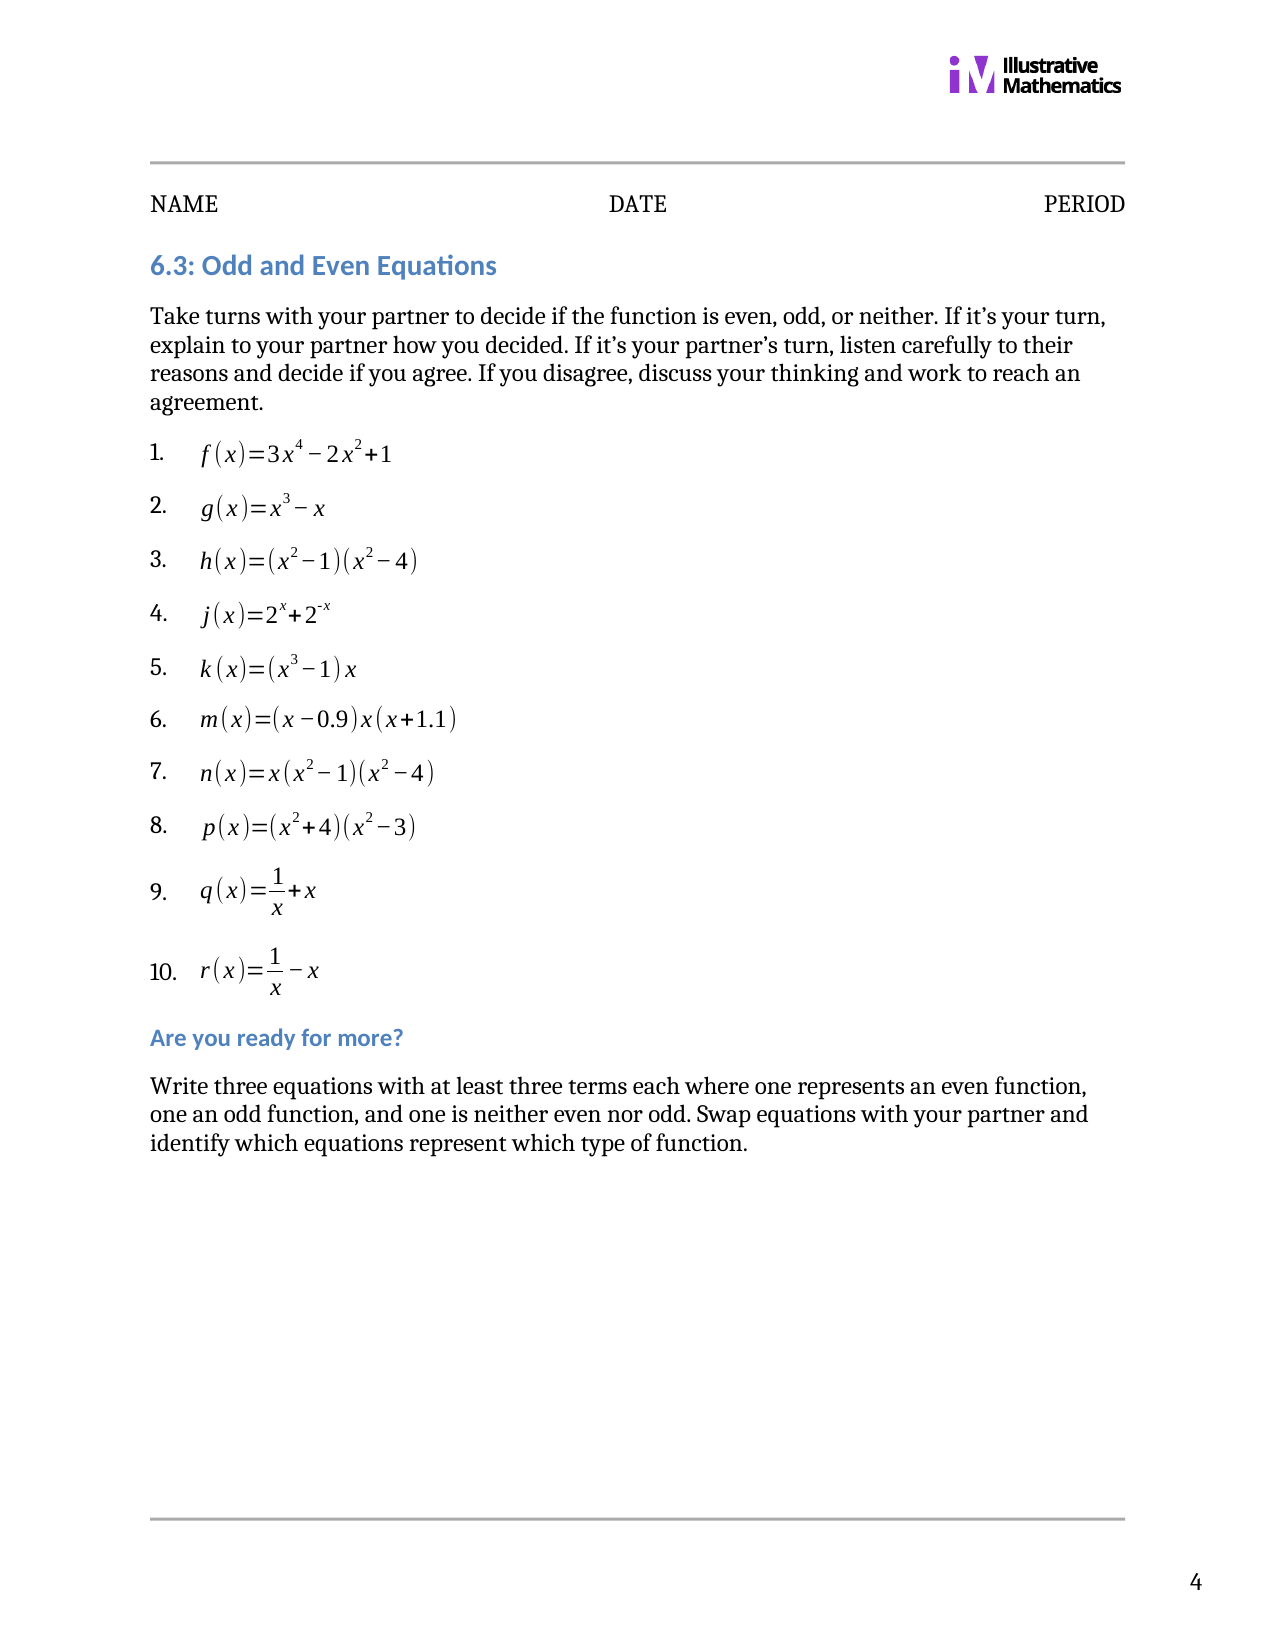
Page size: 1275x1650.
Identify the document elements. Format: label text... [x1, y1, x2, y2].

subtitle Are you ready for more? [150, 1022, 1125, 1053]
picture [949, 55, 1121, 93]
subtitle 6.3: Odd and Even Equations [150, 247, 1125, 283]
text Take turns with your partner to decide if the function is even, odd, or neither. If it’s your turn, explain to your partner how you decided. If it’s your partner’s turn, listen carefully to their reasons and decide if you agree. If you disagree, discuss your thinking and work to reach an agreement. [150, 302, 1125, 417]
text Write three equations with at least three terms each where one represents an even function, one an odd function, and one is neither even nor odd. Swap equations with your partner and identify which equations represent which type of function. [150, 1072, 1125, 1158]
